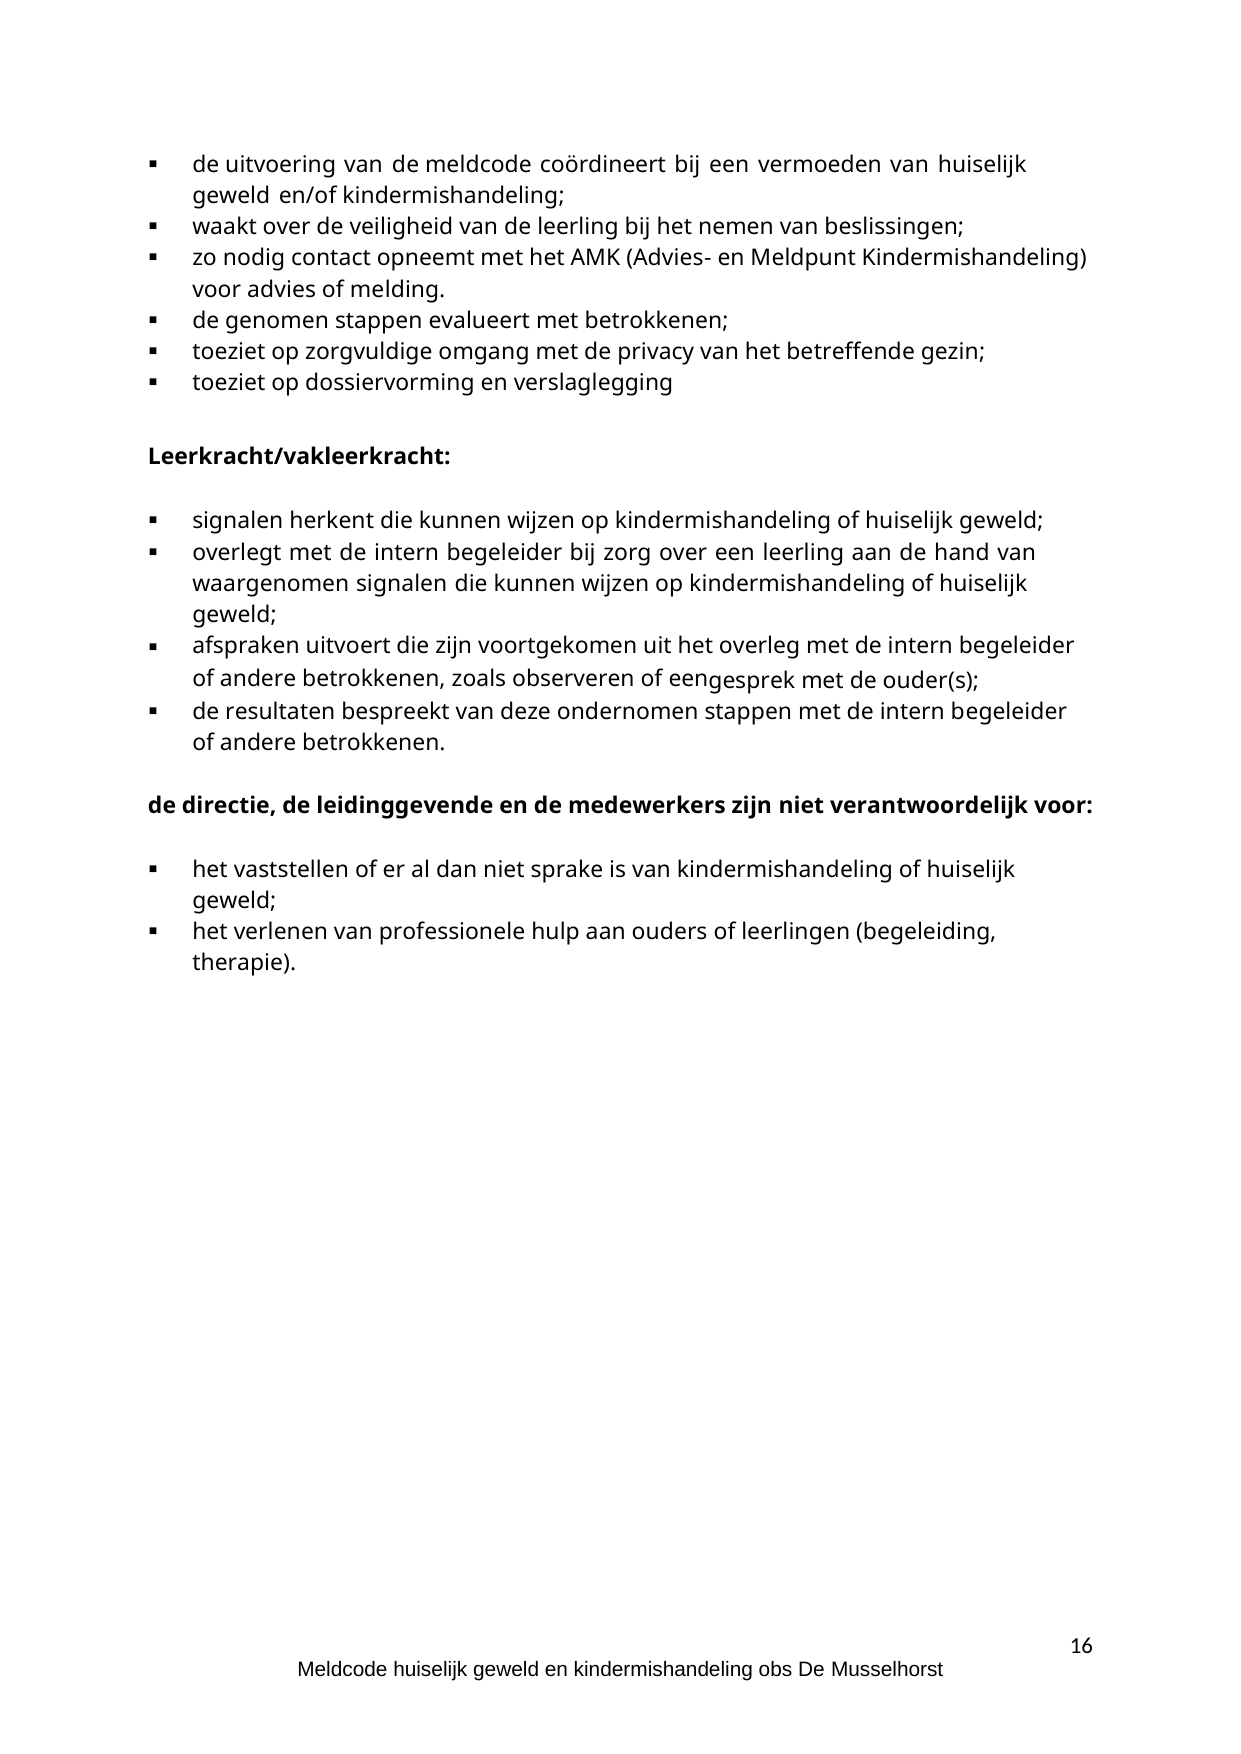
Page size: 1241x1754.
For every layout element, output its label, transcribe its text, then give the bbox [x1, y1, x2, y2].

list de genomen stappen evalueert met betrokkenen; [148, 304, 1093, 335]
text de directie, de leidinggevende en de medewerkers zijn niet verantwoordelijk voor: [148, 789, 1093, 820]
list toeziet op dossiervorming en verslaglegging [148, 366, 1093, 398]
list het verlenen van professionele hulp aan ouders of leerlingen (begeleiding, therapie). [148, 915, 1093, 977]
list overlegt met de intern begeleider bij zorg over een leerling aan de hand van waargenomen signalen die kunnen wijzen op kindermishandeling of huiselijk geweld; [148, 536, 1083, 629]
list toeziet op zorgvuldige omgang met de privacy van het betreffende gezin; [148, 335, 1093, 366]
list waakt over de veiligheid van de leerling bij het nemen van beslissingen; [148, 210, 1093, 241]
list zo nodig contact opneemt met het AMK (Advies- en Meldpunt Kindermishandeling) voor advies of melding. [148, 241, 1093, 304]
list signalen herkent die kunnen wijzen op kindermishandeling of huiselijk geweld; [148, 504, 1093, 536]
text Leerkracht/vakleerkracht: [148, 440, 1093, 472]
list het vaststellen of er al dan niet sprake is van kindermishandeling of huiselijk geweld; [148, 852, 1093, 915]
list de resultaten bespreekt van deze ondernomen stappen met de intern begeleider of andere betrokkenen. [148, 695, 1093, 757]
list afspraken uitvoert die zijn voortgekomen uit het overleg met de intern begeleider of andere betrokkenen, zoals observeren of eengesprek met de ouder(s); [148, 629, 1093, 695]
list de uitvoering van de meldcode coördineert bij een vermoeden van huiselijk geweld en/of kindermishandeling; [148, 148, 1083, 210]
